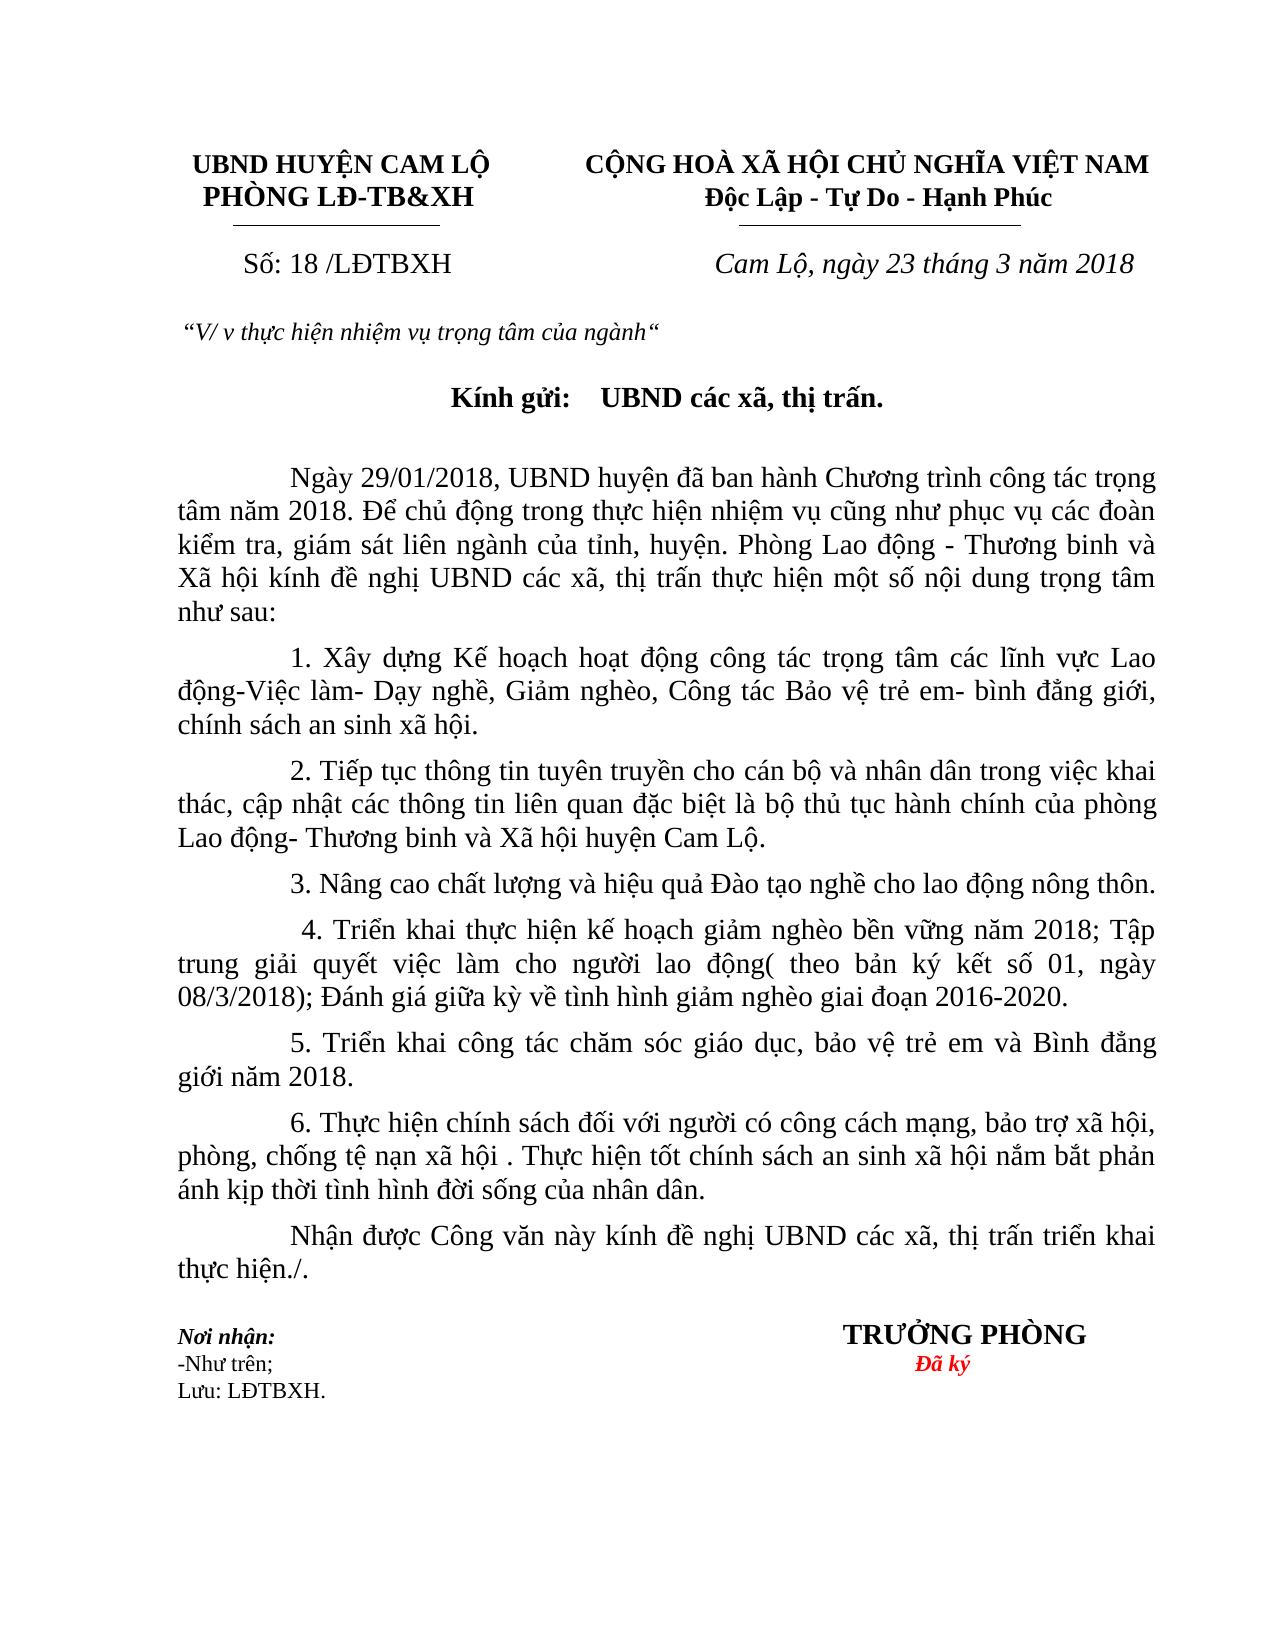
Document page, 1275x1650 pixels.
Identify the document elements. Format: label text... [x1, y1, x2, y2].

text 6. Thực hiện chính sách đối với người có công cách mạng, bảo trợ xã hội, phòng, chống tệ nạn xã hội . Thực hiện tốt chính sách an sinh xã hội nắm bắt phản ánh kịp thời tình hình đời sống của nhân dân. [177, 1105, 1157, 1206]
text 3. Nâng cao chất lượng và hiệu quả Đào tạo nghề cho lao động nông thôn. [177, 866, 1157, 900]
text 5. Triển khai công tác chăm sóc giáo dục, bảo vệ trẻ em và Bình đẳng giới năm 2018. [177, 1025, 1157, 1092]
text Nhận được Công văn này kính đề nghị UBND các xã, thị trấn triển khai thực hiện./. [177, 1218, 1157, 1285]
text 1. Xây dựng Kế hoạch hoạt động công tác trọng tâm các lĩnh vực Lao động-Việc làm- Dạy nghề, Giảm nghèo, Công tác Bảo vệ trẻ em- bình đẳng giới, chính sách an sinh xã hội. [177, 640, 1157, 741]
text Kính gửi: UBND các xã, thị trấn. [177, 380, 1157, 414]
text Lưu: LĐTBXH. [177, 1377, 1157, 1403]
text UBND HUYỆN CAM LỘ CỘNG HOÀ XÃ HỘI CHỦ NGHĨA VIỆT [177, 148, 1157, 179]
text Ngày 29/01/2018, UBND huyện đã ban hành Chương trình công tác trọng tâm năm 2018. Để chủ động trong thực hiện nhiệm vụ cũng như phục vụ các đoàn kiểm tra, giám sát liên ngành của tỉnh, huyện. Phòng Lao động - Thương binh và Xã hội kính đề nghị UBND các xã, thị trấn thực hiện một số nội dung trọng tâm như sau: [177, 460, 1157, 627]
text -Như trên; Đã ký [177, 1350, 1157, 1377]
text 4. Triển khai thực hiện kế hoạch giảm nghèo bền vững năm 2018; Tập trung giải quyết việc làm cho người lao động( theo bản ký kết số 01, ngày 08/3/2018); Đánh giá giữa kỳ về tình hình giảm nghèo giai đoạn 2016-2020. [177, 912, 1157, 1013]
text Số: 18 /LĐTBXH Cam Lộ, ngày 23 tháng 3 năm 2018 “V/ v thực hiện nhiệm vụ trọng tâm của ngành“ [177, 246, 1157, 347]
text Nơi nhận: TRƯỞNG PHÒNG [177, 1317, 1157, 1350]
text PHÒNG LĐ-TB&XH Độc Lập - Tự Do - Hạnh Phúc [196, 179, 1157, 212]
text 2. Tiếp tục thông tin tuyên truyền cho cán bộ và nhân dân trong việc khai thác, cập nhật các thông tin liên quan đặc biệt là bộ thủ tục hành chính của phòng Lao động- Thương binh và Xã hội huyện Cam Lộ. [177, 753, 1157, 854]
